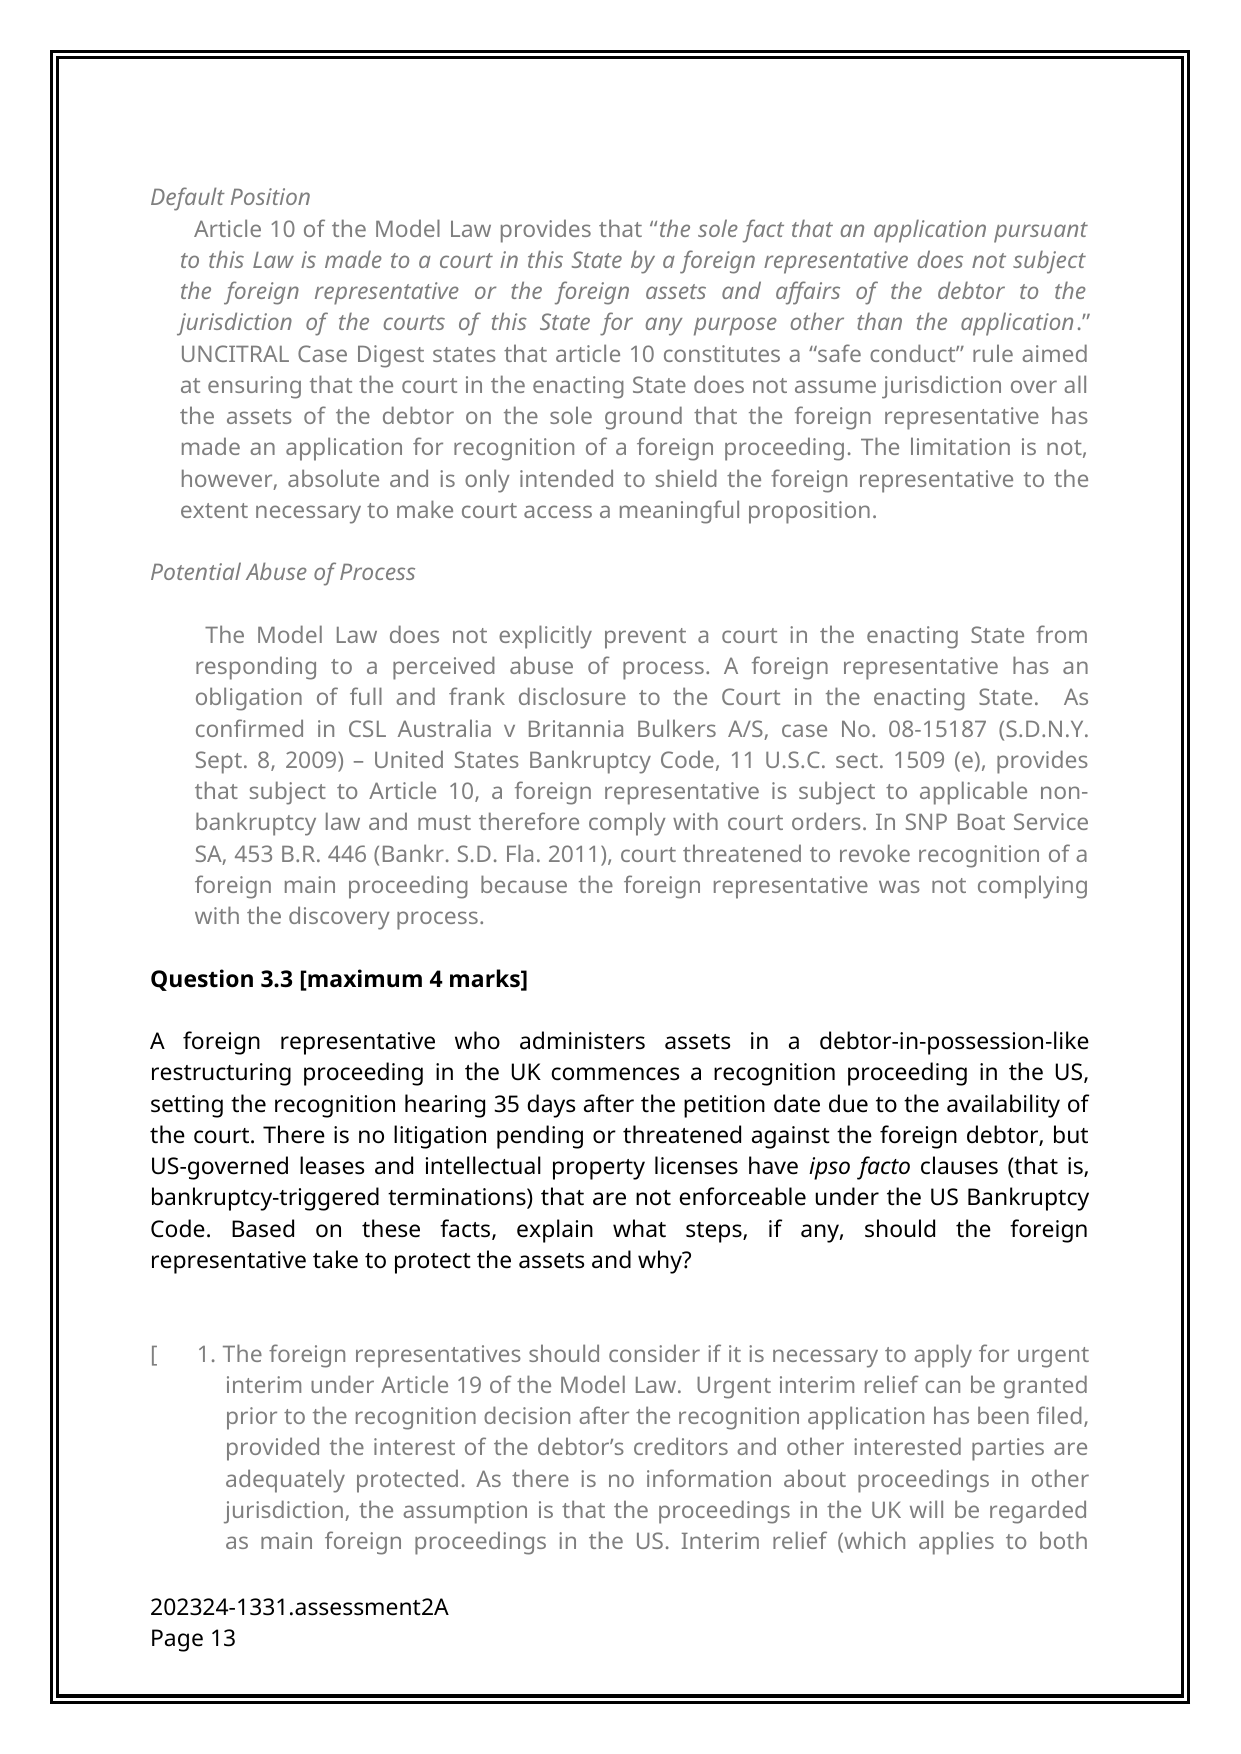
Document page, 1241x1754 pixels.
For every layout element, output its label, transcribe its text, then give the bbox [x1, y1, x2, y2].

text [150, 1337, 1090, 1556]
text Article 10 of the Model Law provides that “the sole fact that an application pursuant to this Law is made to a court in this State by a foreign representative does not subject the foreign representative or the foreign assets and affairs of the debtor to the jurisdiction of the courts of this State for any purpose other than the application.” UNCITRAL Case Digest states that article 10 constitutes a “safe conduct” rule aimed at ensuring that the court in the enacting State does not assume jurisdiction over all the assets of the debtor on the sole ground that the foreign representative has made an application for recognition of a foreign proceeding. The limitation is not, however, absolute and is only intended to shield the foreign representative to the extent necessary to make court access a meaningful proposition. [179, 212, 1090, 525]
text A foreign representative who administers assets in a debtor-in-possession-like restructuring proceeding in the UK commences a recognition proceeding in the US, setting the recognition hearing 35 days after the petition date due to the availability of the court. There is no litigation pending or threatened against the foreign debtor, but US-governed leases and intellectual property licenses have ipso facto clauses (that is, bankruptcy-triggered terminations) that are not enforceable under the US Bankruptcy Code. Based on these facts, explain what steps, if any, should the foreign representative take to protect the assets and why? [150, 1025, 1090, 1275]
text Default Position [150, 181, 1090, 212]
text Potential Abuse of Process [150, 556, 1090, 587]
text Question 3.3 [maximum 4 marks] [150, 962, 1090, 994]
text The Model Law does not explicitly prevent a court in the enacting State from responding to a perceived abuse of process. A foreign representative has an obligation of full and frank disclosure to the Court in the enacting State. As confirmed in CSL Australia v Britannia Bulkers A/S, case No. 08-15187 (S.D.N.Y. Sept. 8, 2009) – United States Bankruptcy Code, 11 U.S.C. sect. 1509 (e), provides that subject to Article 10, a foreign representative is subject to applicable non-bankruptcy law and must therefore comply with court orders. In SNP Boat Service SA, 453 B.R. 446 (Bankr. S.D. Fla. 2011), court threatened to revoke recognition of a foreign main proceeding because the foreign representative was not complying with the discovery process. [194, 619, 1090, 931]
